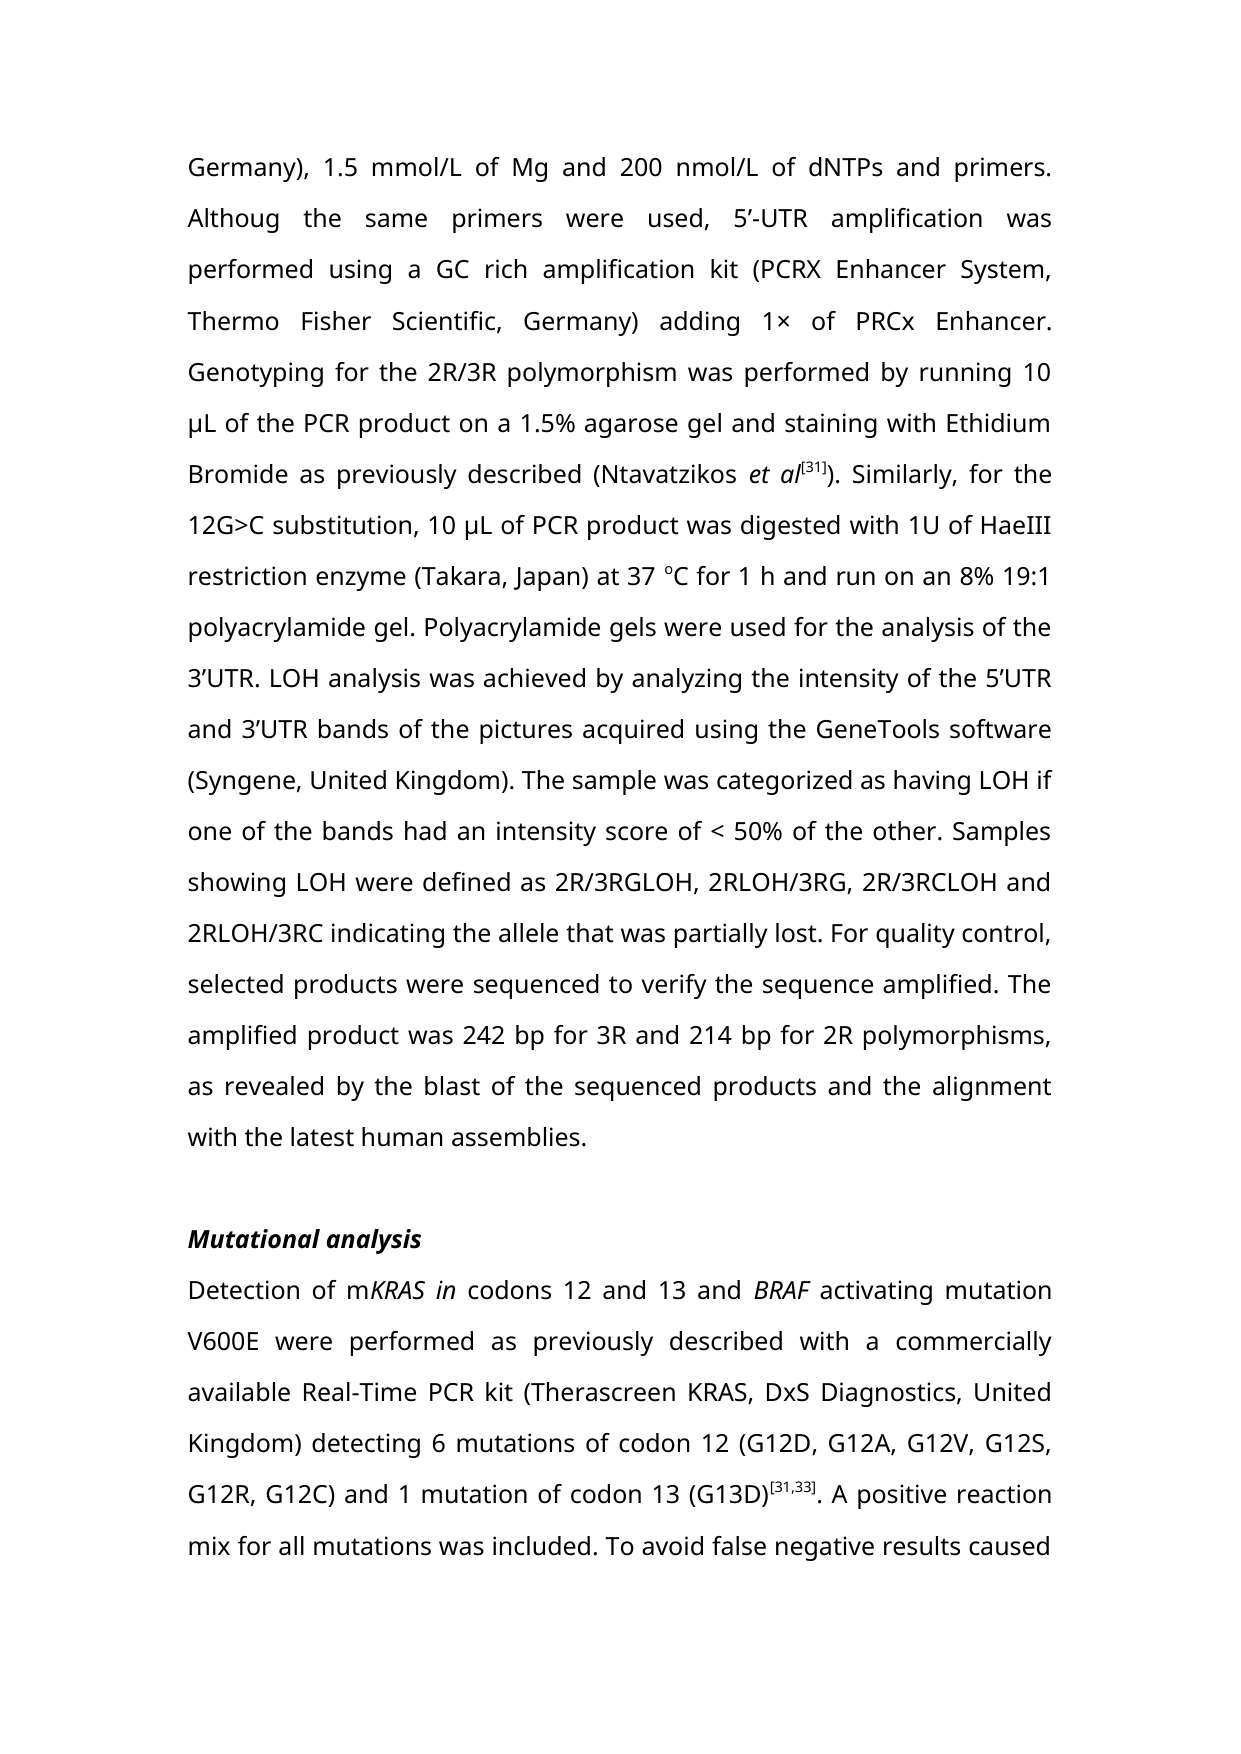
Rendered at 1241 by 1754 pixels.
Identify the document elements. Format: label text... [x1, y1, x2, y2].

text Mutational analysis [187, 1222, 1053, 1256]
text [187, 150, 1053, 1154]
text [187, 1273, 1053, 1562]
